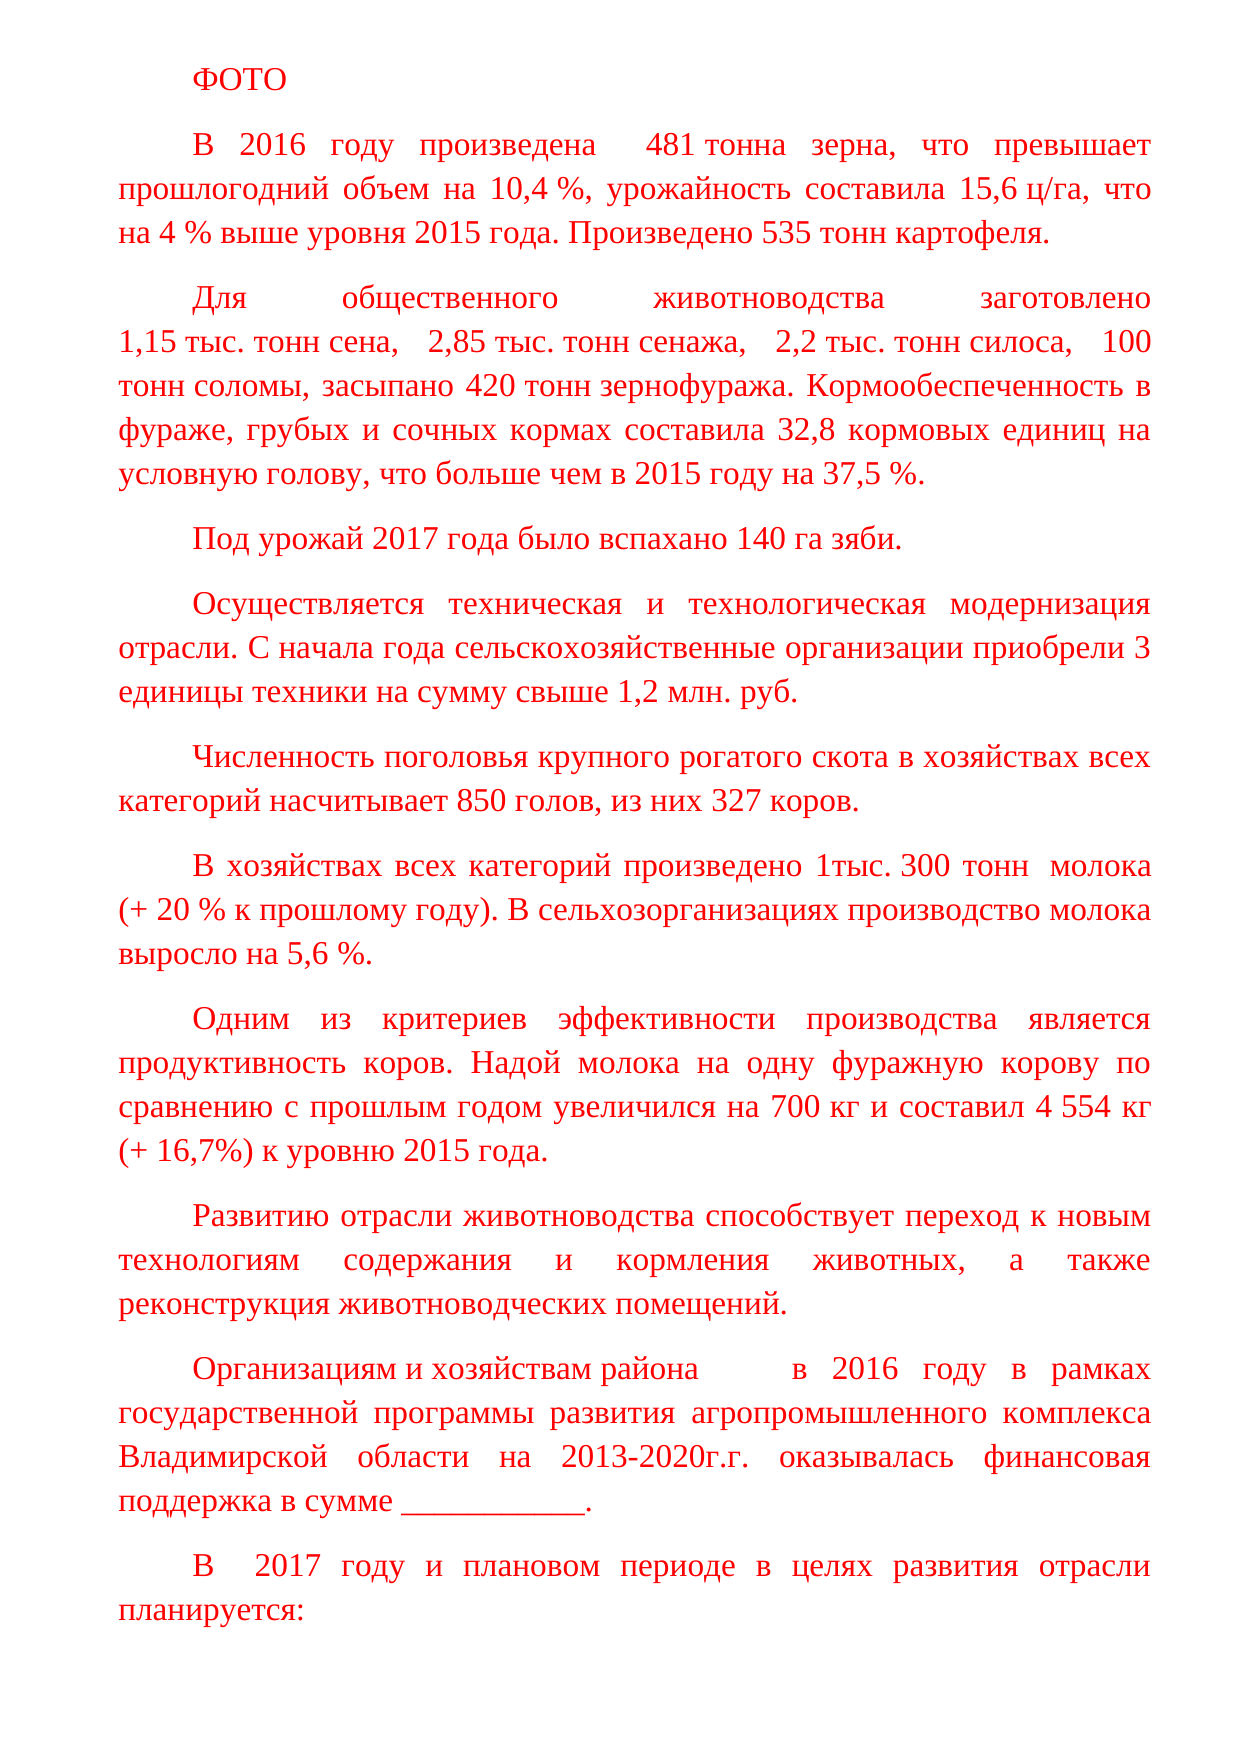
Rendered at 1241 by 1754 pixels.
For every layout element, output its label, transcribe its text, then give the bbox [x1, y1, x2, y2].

text В хозяйствах всех категорий произведено 1тыс. 300 тонн молока (+ 20 % к прошлому году). В сельхозорганизациях производство молока выросло на 5,6 %. [118, 845, 1152, 971]
text Организациям и хозяйствам района в 2016 году в рамках государственной программы развития агропромышленного комплекса Владимирской области на 2013-2020г.г. оказывалась финансовая поддержка в сумме ___________. [118, 1348, 1152, 1519]
text Под урожай 2017 года было вспахано 140 га зяби. [118, 518, 1152, 556]
text Осуществляется техническая и технологическая модернизация отрасли. С начала года сельскохозяйственные организации приобрели 3 единицы техники на сумму свыше 1,2 млн. руб. [118, 583, 1152, 709]
text Для общественного животноводства заготовлено 1,15 тыс. тонн сена, 2,85 тыс. тонн сенажа, 2,2 тыс. тонн силоса, 100 тонн соломы, засыпано 420 тонн зернофуража. Кормообеспеченность в фураже, грубых и сочных кормах составила 32,8 кормовых единиц на условную голову, что больше чем в 2015 году на 37,5 %. [118, 277, 1152, 492]
text В 2017 году и плановом периоде в целях развития отрасли планируется: [118, 1545, 1152, 1628]
text Одним из критериев эффективности производства является продуктивность коров. Надой молока на одну фуражную корову по сравнению с прошлым годом увеличился на 700 кг и составил 4 554 кг (+ 16,7%) к уровню 2015 года. [118, 998, 1152, 1168]
text В 2016 году произведена 481 тонна зерна, что превышает прошлогодний объем на 10,4 %, урожайность составила 15,6 ц/га, что на 4 % выше уровня 2015 года. Произведено 535 тонн картофеля. [118, 124, 1152, 250]
text Развитию отрасли животноводства способствует переход к новым технологиям содержания и кормления животных, а также реконструкция животноводческих помещений. [118, 1195, 1152, 1322]
text ФОТО [118, 59, 1152, 97]
text Численность поголовья крупного рогатого скота в хозяйствах всех категорий насчитывает 850 голов, из них 327 коров. [118, 736, 1152, 818]
